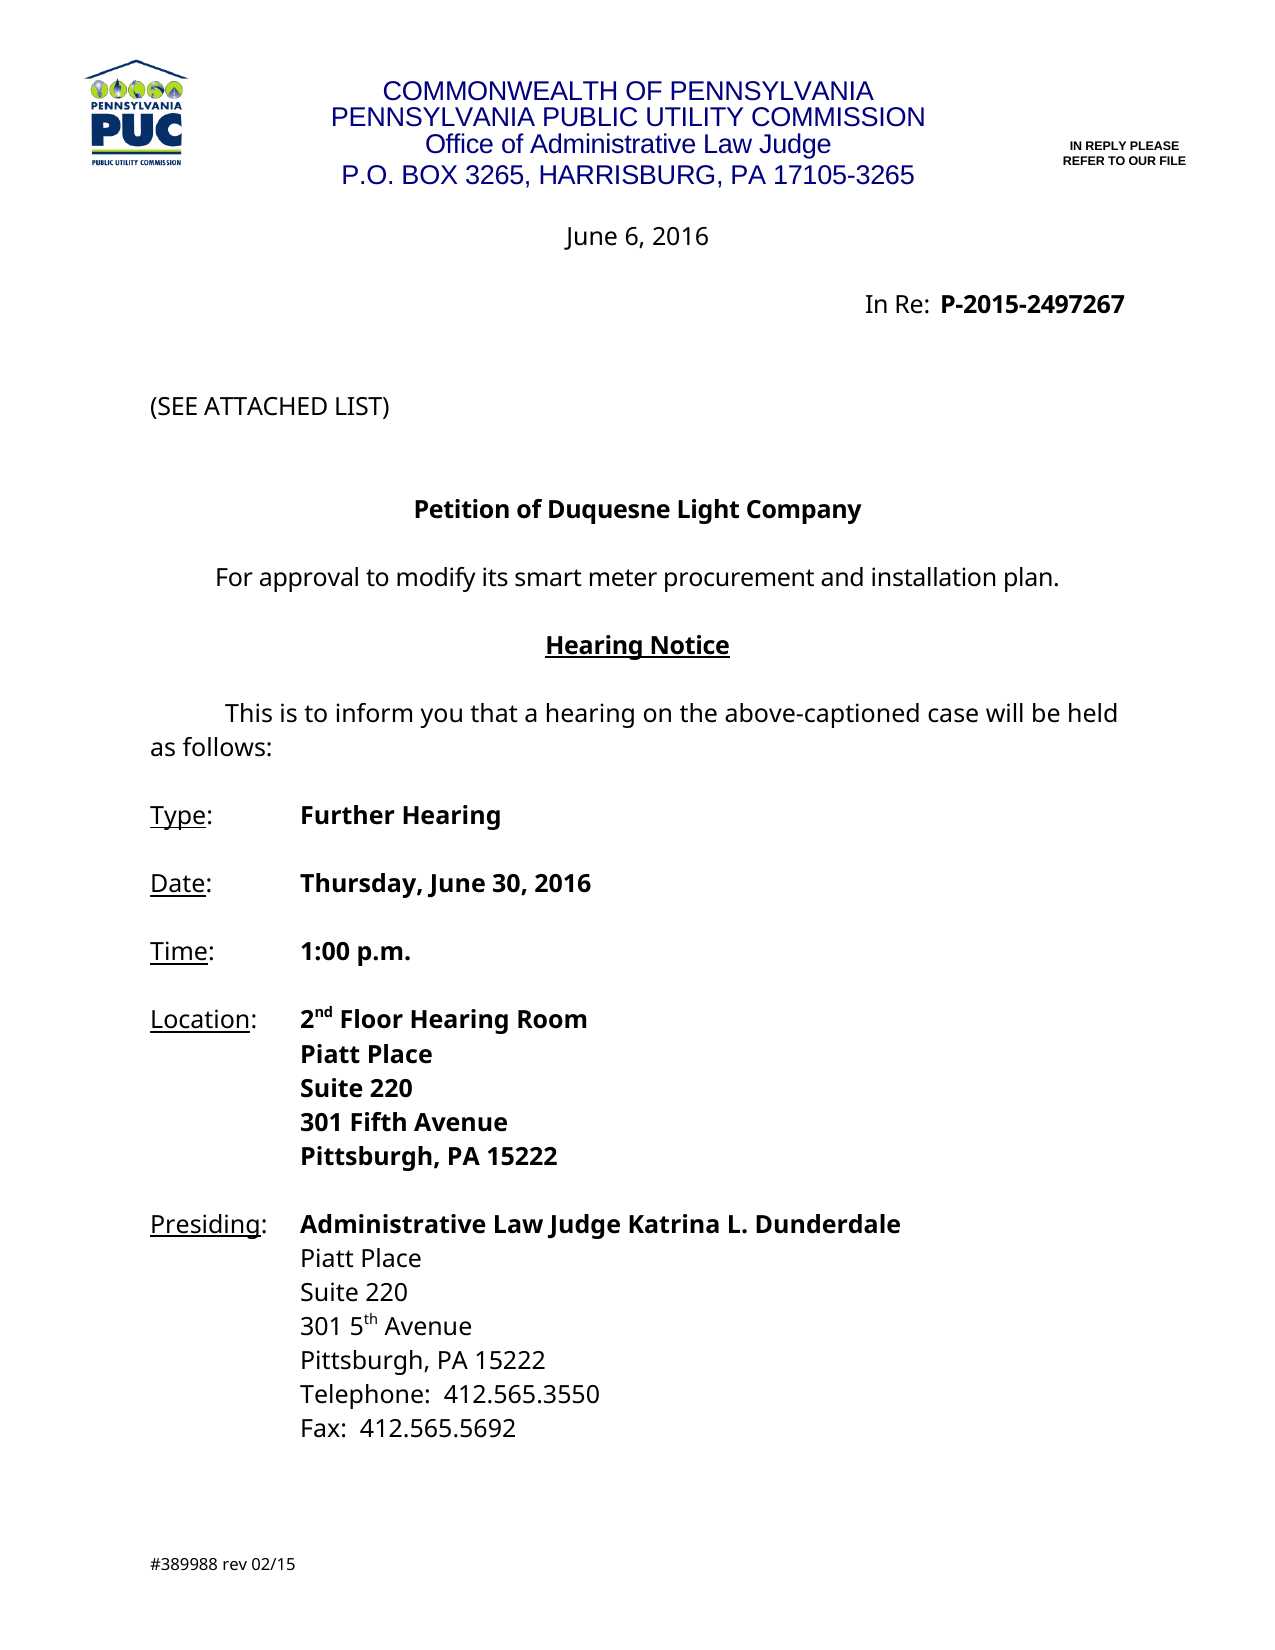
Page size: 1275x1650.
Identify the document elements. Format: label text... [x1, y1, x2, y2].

table_header PUBLIC UTILITY COMMISSION Office of Administrative Law Judge P.O. [208, 53, 1049, 190]
text Piatt Place [300, 1241, 1125, 1275]
text Fax: 412.565.5692 [300, 1411, 1125, 1445]
text 301 5th Avenue [300, 1309, 1125, 1343]
text Date: Thursday, June 30, 2016 [150, 866, 1125, 900]
text Hearing Notice [150, 627, 1125, 662]
table_header [66, 53, 208, 190]
text Suite 220 [300, 1275, 1125, 1309]
text Pittsburgh, PA 15222 [300, 1138, 1125, 1172]
text Time: 1:00 p.m. [150, 934, 1125, 968]
text For approval to modify its smart meter procurement and installation plan. [150, 559, 1125, 593]
text Pittsburgh, PA 15222 [300, 1343, 1125, 1377]
text June 6, 2016 [150, 219, 1125, 253]
picture [76, 52, 196, 172]
text Location: 2nd Floor Hearing Room [150, 1002, 1125, 1036]
text Petition of Duquesne Light Company [150, 491, 1125, 525]
text This is to inform you that a hearing on the above-captioned case will be held as follows: [150, 696, 1125, 764]
text 301 Fifth Avenue [300, 1104, 1125, 1138]
table_header IN REPLY PLEASE REFER TO OUR FILE [1049, 53, 1200, 190]
text In Re: P-2015-2497267 [150, 287, 1125, 321]
text Telephone: 412.565.3550 [300, 1377, 1125, 1411]
text Piatt Place [300, 1036, 1125, 1070]
text Presiding: Administrative Law Judge Katrina L. Dunderdale [150, 1207, 1125, 1241]
text Type: Further Hearing [150, 798, 1125, 832]
text Suite 220 [300, 1070, 1125, 1104]
text (SEE ATTACHED LIST) [150, 389, 1125, 423]
